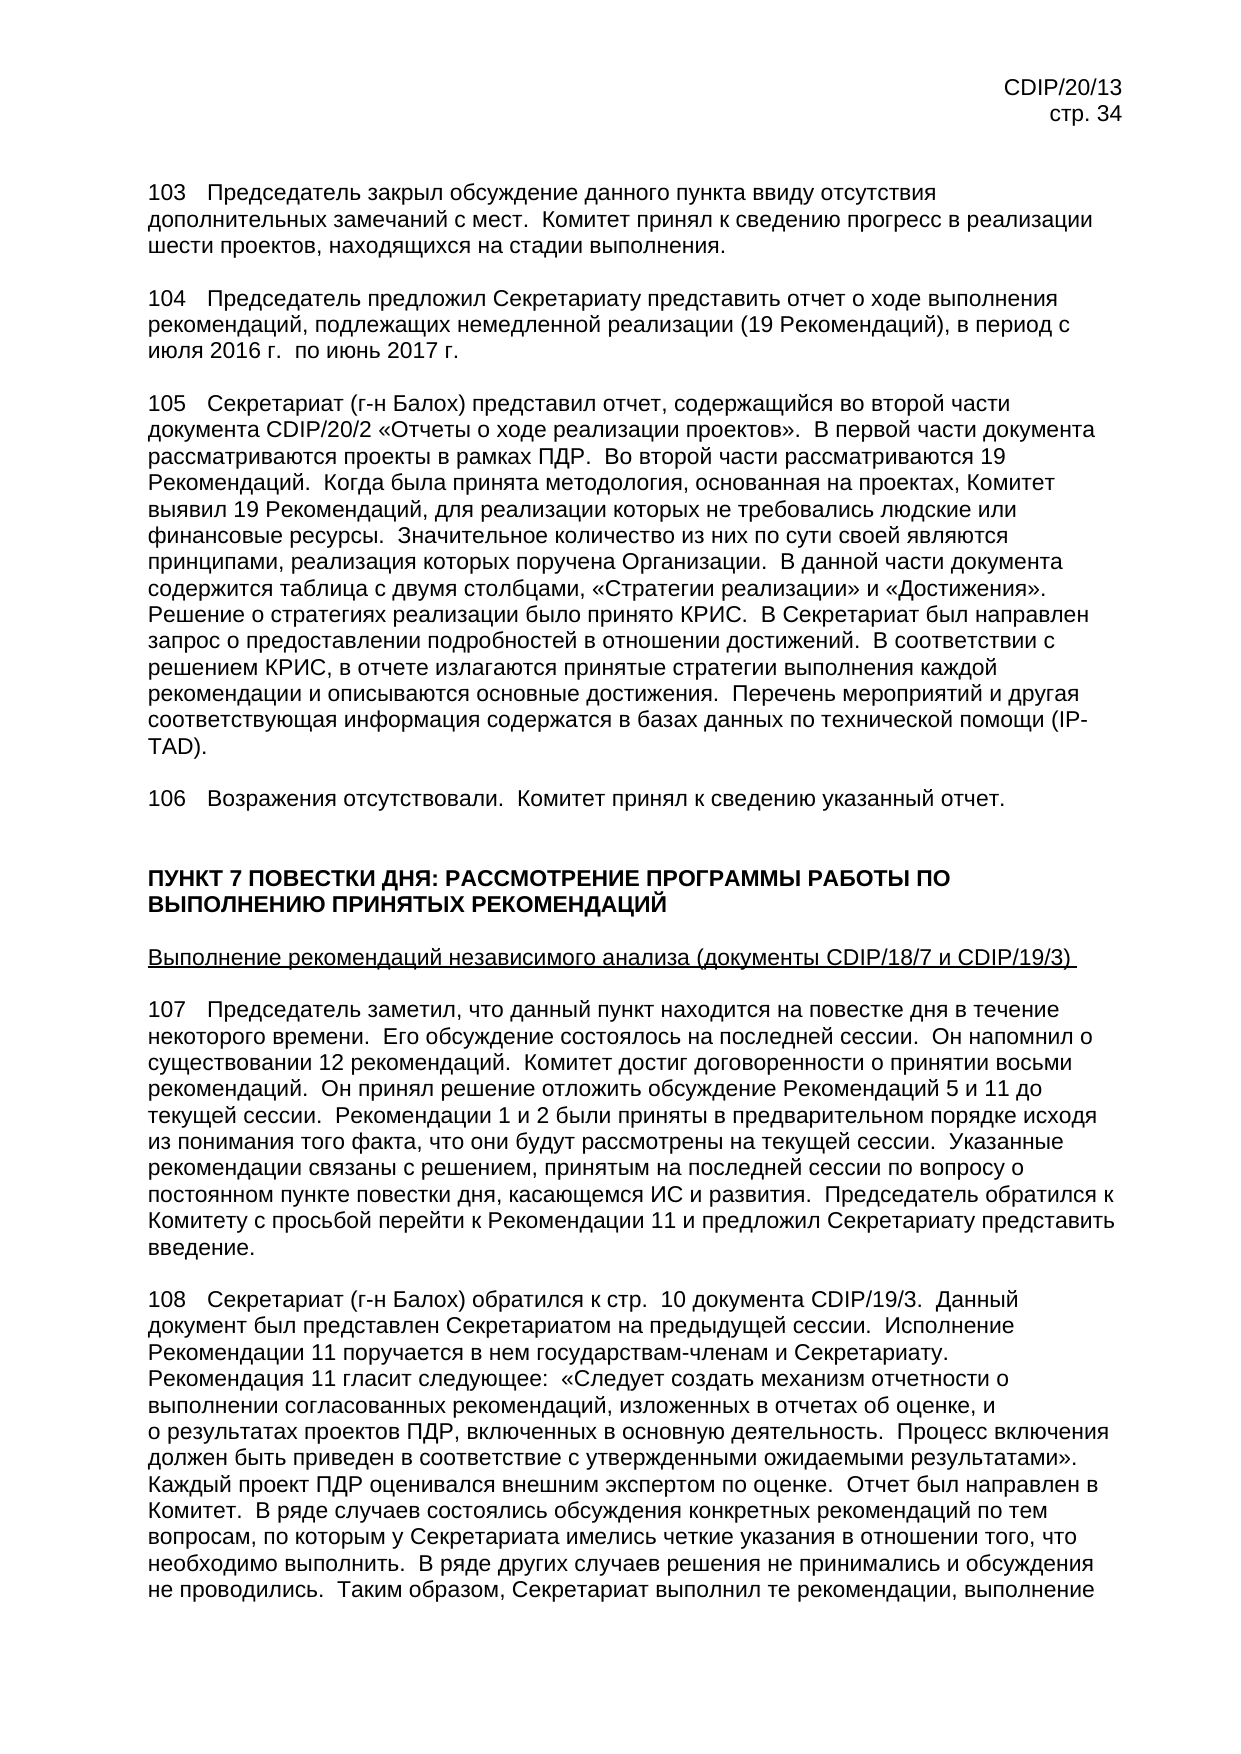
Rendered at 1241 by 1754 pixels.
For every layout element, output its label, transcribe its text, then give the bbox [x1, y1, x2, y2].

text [148, 1286, 1122, 1602]
text Секретариат (г-н Балох) представил отчет, содержащийся во второй части документа CDIP/20/2 «Отчеты о ходе реализации проектов». В первой части документа рассматриваются проекты в рамках ПДР. Во второй части рассматриваются 19 Рекомендаций. Когда была принята методология, основанная на проектах, Комитет выявил 19 Рекомендаций, для реализации которых не требовались людские или финансовые ресурсы. Значительное количество из них по сути своей являются принципами, реализация которых поручена Организации. В данной части документа содержится таблица с двумя столбцами, «Стратегии реализации» и «Достижения». Решение о стратегиях реализации было принято КРИС. В Секретариат был направлен запрос о предоставлении подробностей в отношении достижений. В соответствии с решением КРИС, в отчете излагаются принятые стратегии выполнения каждой рекомендации и описываются основные достижения. Перечень мероприятий и другая соответствующая информация содержатся в базах данных по технической помощи (IP-TAD). [148, 390, 1122, 759]
text Выполнение рекомендаций независимого анализа (документы CDIP/18/7 и CDIP/19/3) [148, 943, 1122, 970]
text Председатель заметил, что данный пункт находится на повестке дня в течение некоторого времени. Его обсуждение состоялось на последней сессии. Он напомнил о существовании 12 рекомендаций. Комитет достиг договоренности о принятии восьми рекомендаций. Он принял решение отложить обсуждение Рекомендаций 5 и 11 до текущей сессии. Рекомендации 1 и 2 были приняты в предварительном порядке исходя из понимания того факта, что они будут рассмотрены на текущей сессии. Указанные рекомендации связаны с решением, принятым на последней сессии по вопросу о постоянном пункте повестки дня, касающемся ИС и развития. Председатель обратился к Комитету с просьбой перейти к Рекомендации 11 и предложил Секретариату представить введение. [148, 996, 1122, 1260]
text Председатель закрыл обсуждение данного пункта ввиду отсутствия дополнительных замечаний с мест. Комитет принял к сведению прогресс в реализации шести проектов, находящихся на стадии выполнения. [148, 179, 1122, 258]
text Возражения отсутствовали. Комитет принял к сведению указанный отчет. [148, 785, 1122, 812]
text ПУНКТ 7 ПОВЕСТКИ ДНЯ: РАССМОТРЕНИЕ ПРОГРАММЫ РАБОТЫ ПО ВЫПОЛНЕНИЮ ПРИНЯТЫХ РЕКОМЕНДАЦИЙ [148, 864, 1122, 917]
text Председатель предложил Секретариату представить отчет о ходе выполнения рекомендаций, подлежащих немедленной реализации (19 Рекомендаций), в период с июля 2016 г. по июнь 2017 г. [148, 285, 1122, 364]
